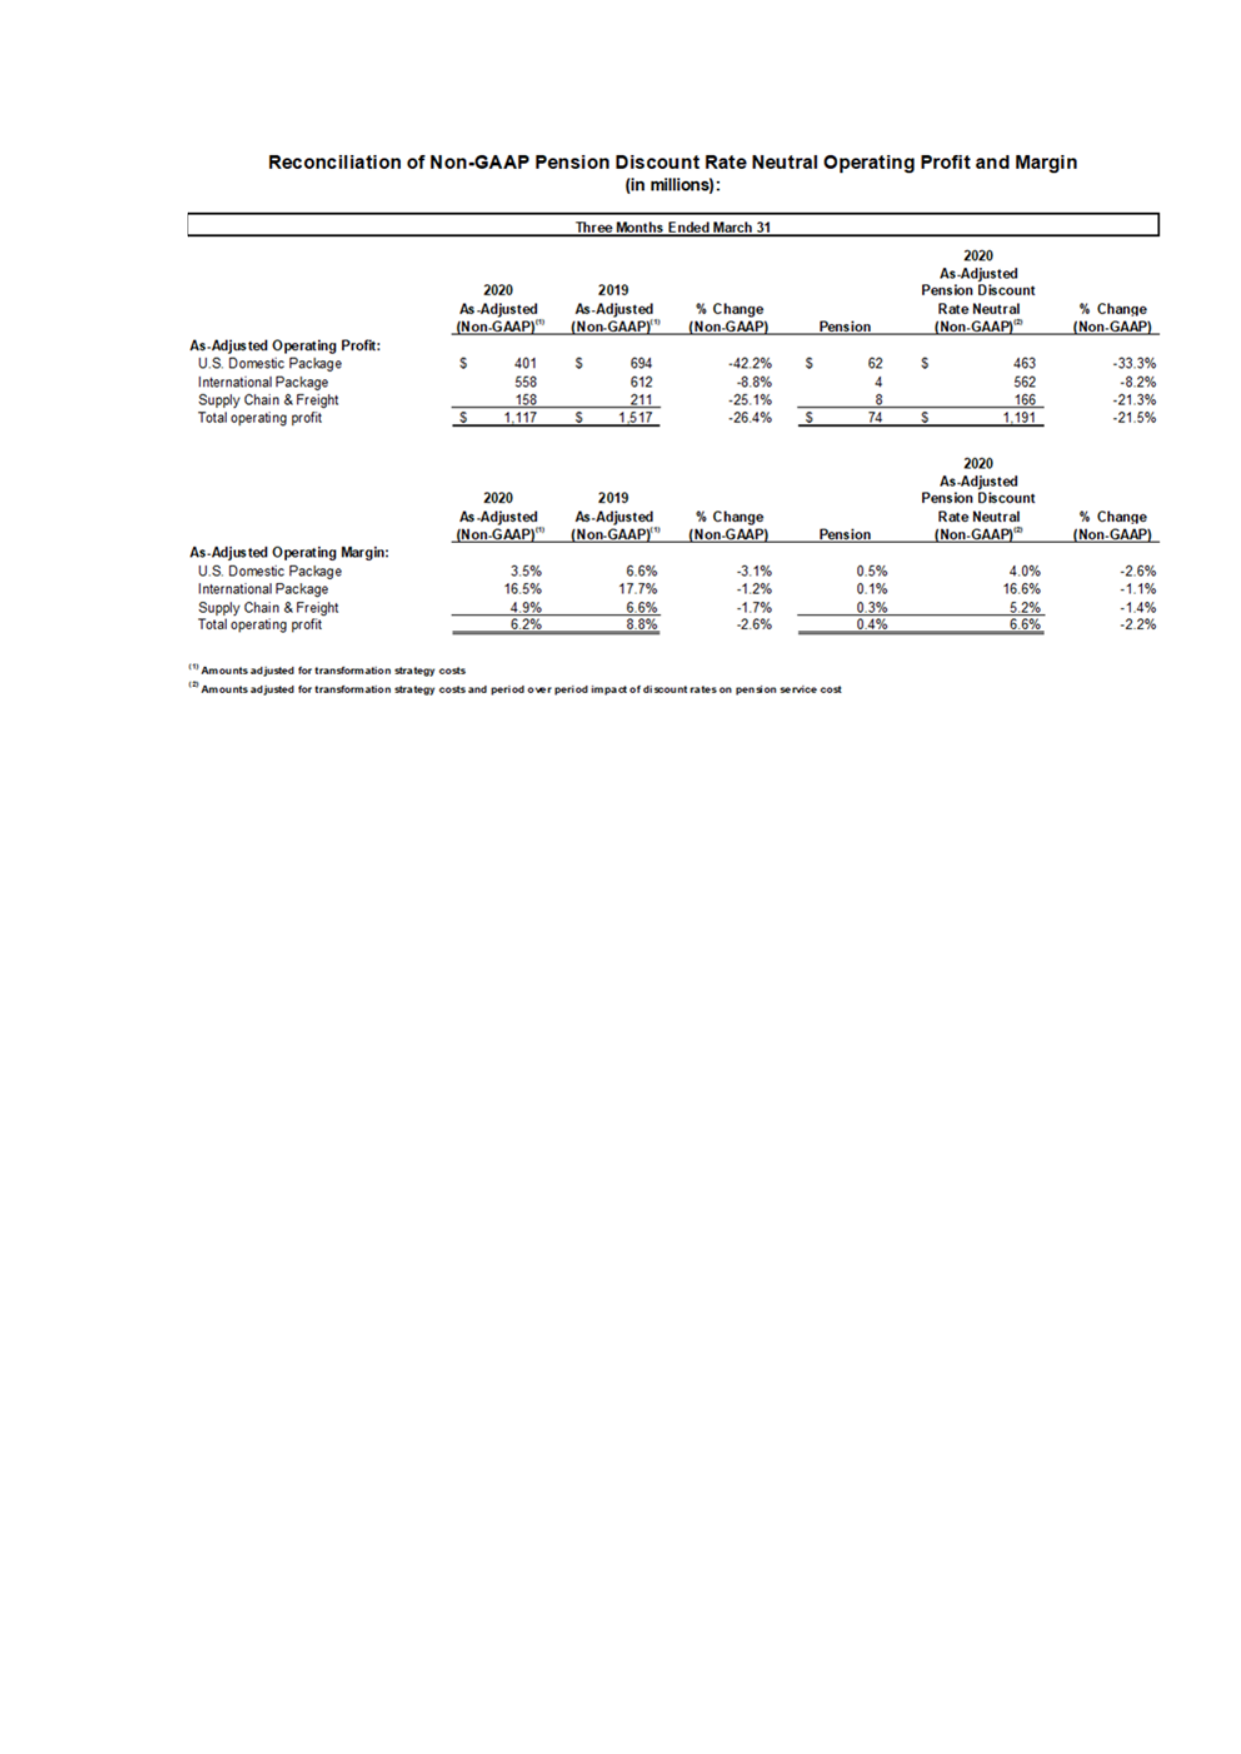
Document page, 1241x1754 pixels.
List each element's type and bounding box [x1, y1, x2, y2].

picture [187, 150, 1161, 717]
